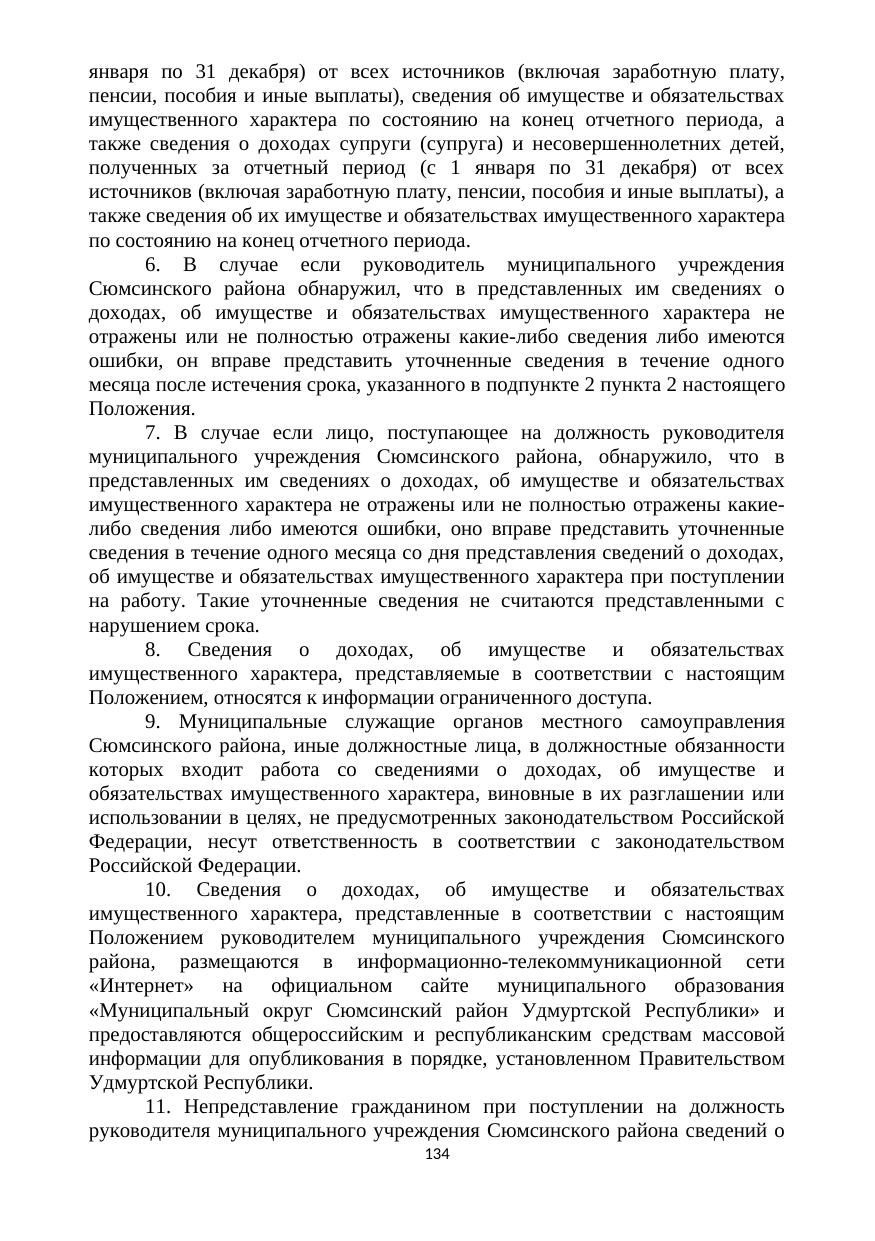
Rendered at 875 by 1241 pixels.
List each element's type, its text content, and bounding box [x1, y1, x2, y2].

text 10. Сведения о доходах, об имуществе и обязательствах имущественного характера, представленные в соответствии с настоящим Положением руководителем муниципального учреждения Сюмсинского района, размещаются в информационно-телекоммуникационной сети «Интернет» на официальном сайте муниципального образования «Муниципальный округ Сюмсинский район Удмуртской Республики» и предоставляются общероссийским и республиканским средствам массовой информации для опубликования в порядке, установленном Правительством Удмуртской Республики. [89, 877, 785, 1094]
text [89, 59, 785, 252]
text 9. Муниципальные служащие органов местного самоуправления Сюмсинского района, иные должностные лица, в должностные обязанности которых входит работа со сведениями о доходах, об имуществе и обязательствах имущественного характера, виновные в их разглашении или использовании в целях, не предусмотренных законодательством Российской Федерации, несут ответственность в соответствии с законодательством Российской Федерации. [89, 709, 785, 877]
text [89, 1094, 785, 1142]
text 7. В случае если лицо, поступающее на должность руководителя муниципального учреждения Сюмсинского района, обнаружило, что в представленных им сведениях о доходах, об имуществе и обязательствах имущественного характера не отражены или не полностью отражены какие-либо сведения либо имеются ошибки, оно вправе представить уточненные сведения в течение одного месяца со дня представления сведений о доходах, об имуществе и обязательствах имущественного характера при поступлении на работу. Такие уточненные сведения не считаются представленными с нарушением срока. [89, 420, 785, 637]
text 8. Сведения о доходах, об имуществе и обязательствах имущественного характера, представляемые в соответствии с настоящим Положением, относятся к информации ограниченного доступа. [89, 637, 785, 709]
text 6. В случае если руководитель муниципального учреждения Сюмсинского района обнаружил, что в представленных им сведениях о доходах, об имуществе и обязательствах имущественного характера не отражены или не полностью отражены какие-либо сведения либо имеются ошибки, он вправе представить уточненные сведения в течение одного месяца после истечения срока, указанного в подпункте 2 пункта 2 настоящего Положения. [89, 252, 785, 420]
